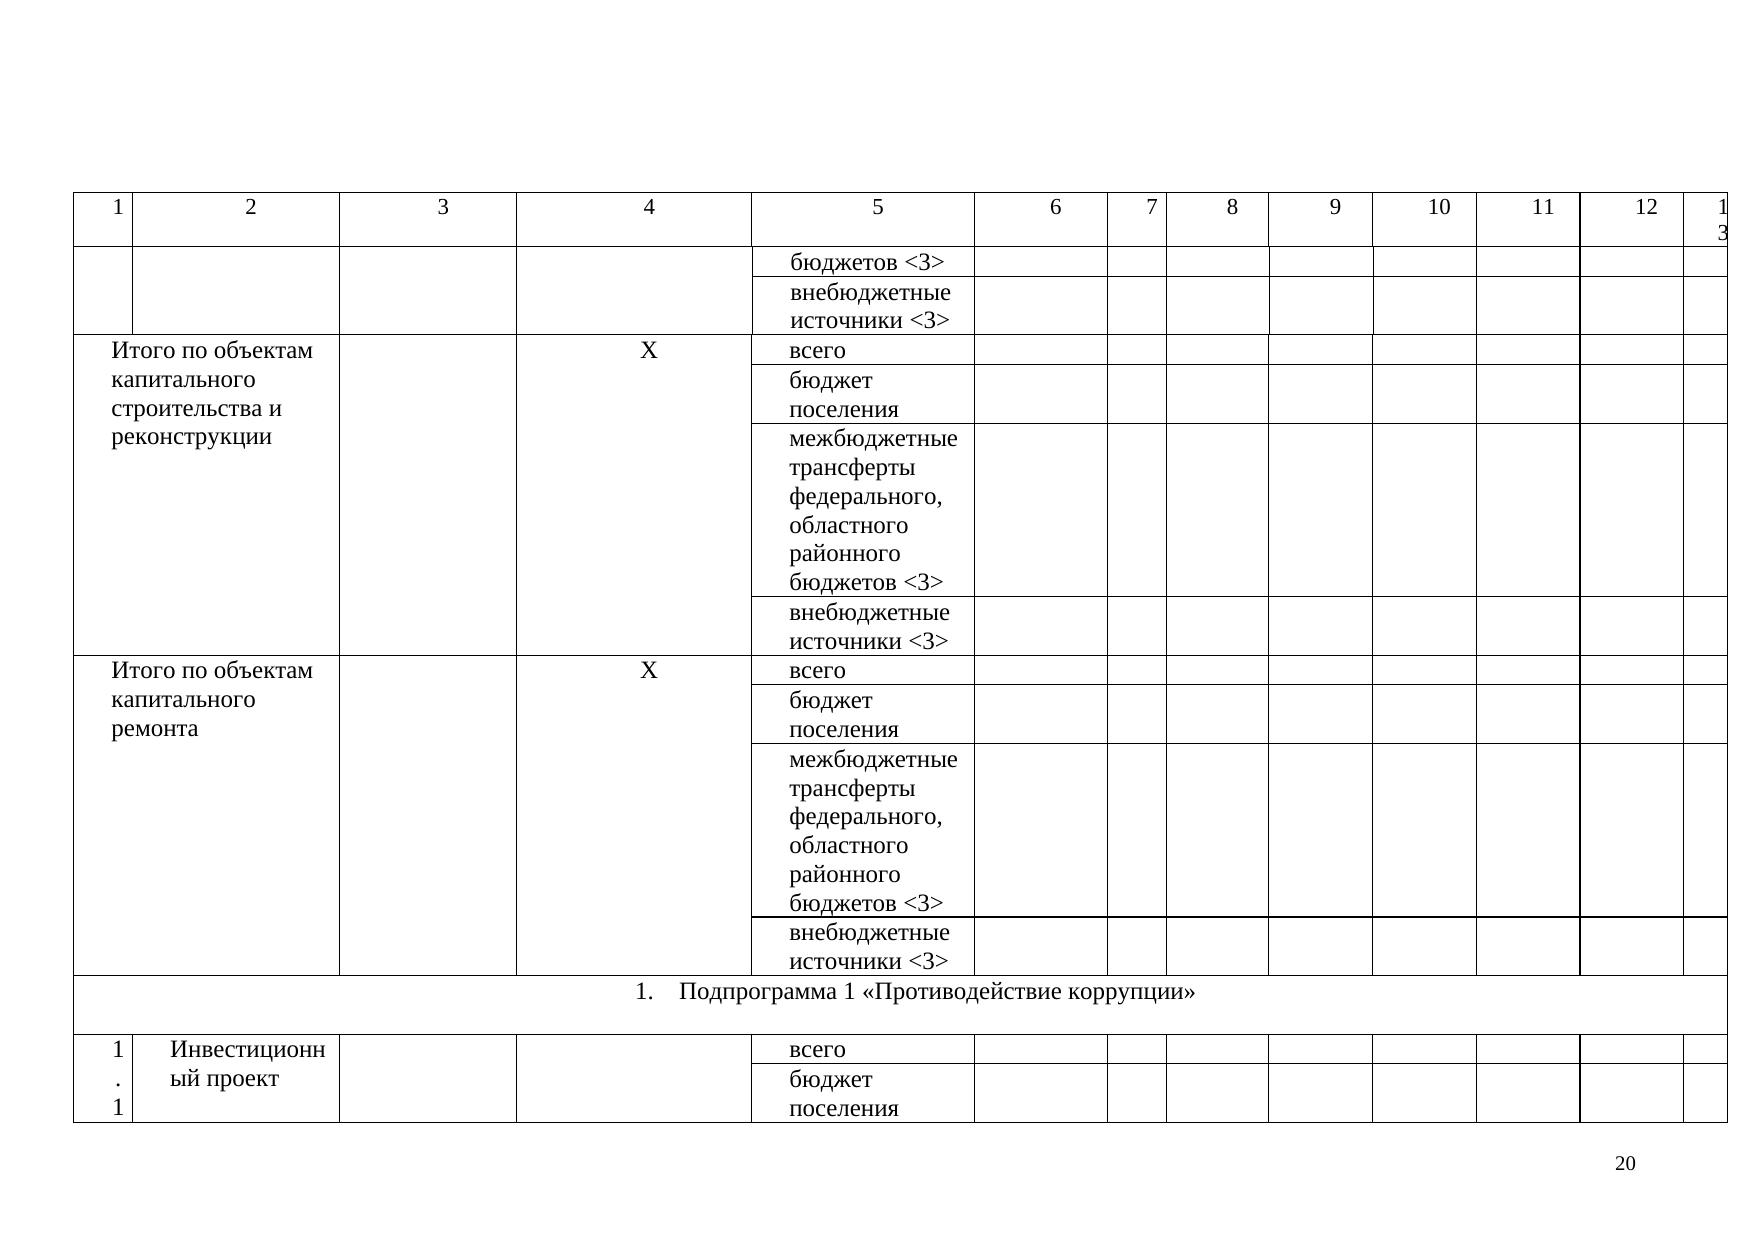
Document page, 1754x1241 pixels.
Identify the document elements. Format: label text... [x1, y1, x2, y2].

table_cell [1477, 744, 1579, 916]
table_cell [1477, 247, 1579, 276]
table_cell внебюджетные источники <3> [752, 918, 974, 975]
table_cell [340, 656, 516, 975]
table_cell [1373, 656, 1476, 684]
table_cell [1270, 247, 1373, 276]
table_cell [1269, 685, 1372, 743]
table_cell Итого по объектам капитального ремонта [74, 656, 339, 975]
table_cell [1270, 277, 1373, 334]
table_cell [1581, 365, 1683, 422]
table_cell [1108, 365, 1166, 422]
table_cell [1581, 685, 1683, 743]
table_cell [1108, 744, 1166, 916]
table_cell [1477, 597, 1579, 654]
table_cell [975, 424, 1107, 596]
table_cell [1373, 335, 1476, 364]
table_cell [1373, 424, 1476, 596]
table_cell [1684, 424, 1727, 596]
table_cell Итого по объектам капитального строительства и реконструкции [74, 335, 339, 654]
table_cell [1373, 1035, 1476, 1063]
table_cell [1684, 335, 1727, 364]
table_cell [1581, 597, 1683, 654]
table_cell [1581, 656, 1683, 684]
table_header 5 [752, 193, 974, 246]
table_cell [1269, 424, 1372, 596]
table_cell [1684, 685, 1727, 743]
table_cell [1269, 597, 1372, 654]
table_header 6 [975, 193, 1107, 246]
table_cell [1167, 335, 1268, 364]
table_cell [1373, 1064, 1476, 1122]
table_cell [975, 656, 1107, 684]
table_cell [1477, 918, 1579, 975]
table_cell [1684, 247, 1727, 276]
table_header 3 [340, 193, 516, 246]
table_header 2 [133, 193, 339, 246]
table_cell [1684, 277, 1727, 334]
table_cell Х [517, 656, 751, 975]
table_cell [975, 685, 1107, 743]
table_cell [1167, 247, 1269, 276]
table_cell [1167, 918, 1268, 975]
table_cell [1167, 365, 1268, 422]
table_cell [1373, 597, 1476, 654]
table_cell [1167, 597, 1268, 654]
table_cell 1.1. [74, 1035, 132, 1122]
table_cell [1477, 1035, 1579, 1063]
table_cell [1684, 744, 1727, 916]
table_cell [753, 247, 974, 276]
table_cell [1167, 424, 1268, 596]
table_cell внебюджетные источники <3> [752, 597, 974, 654]
table_cell [1167, 656, 1268, 684]
table_header 7 [1108, 193, 1166, 246]
table_cell [975, 247, 1107, 276]
table_header 8 [1167, 193, 1268, 246]
table_cell межбюджетные трансферты федерального, областного районного бюджетов <3> [752, 424, 974, 596]
table_header 10 [1373, 193, 1476, 246]
table_cell [1269, 335, 1372, 364]
table_cell [975, 597, 1107, 654]
table_cell [1108, 685, 1166, 743]
table_cell [975, 1064, 1107, 1122]
table_cell [1108, 1035, 1166, 1063]
table_cell [1269, 365, 1372, 422]
table_cell [1269, 1064, 1372, 1122]
table_cell [1581, 424, 1683, 596]
table_cell [1477, 335, 1579, 364]
table_cell [1684, 365, 1727, 422]
table_cell [1373, 365, 1476, 422]
table_cell [340, 335, 516, 654]
table_cell [1108, 247, 1166, 276]
table_cell [1167, 277, 1269, 334]
table_header 4 [517, 193, 751, 246]
table_cell [1269, 918, 1372, 975]
table_cell [1108, 656, 1166, 684]
table_cell [1374, 247, 1476, 276]
table_cell [1581, 744, 1683, 916]
table_cell [1167, 1035, 1268, 1063]
table_cell [1108, 424, 1166, 596]
table_cell [1108, 597, 1166, 654]
table_cell [1684, 1035, 1727, 1063]
table_header 11 [1477, 193, 1579, 246]
table_cell бюджет поселения [752, 365, 974, 422]
table_cell [1269, 656, 1372, 684]
table_cell [975, 918, 1107, 975]
table_cell [1373, 744, 1476, 916]
table_cell [340, 1035, 516, 1122]
table_header 9 [1269, 193, 1372, 246]
table_cell [1477, 685, 1579, 743]
table_cell [1684, 1064, 1727, 1122]
table_cell [1581, 277, 1683, 334]
table_cell [975, 335, 1107, 364]
table_cell [1477, 424, 1579, 596]
table_cell [1581, 1035, 1683, 1063]
table_header 1 [74, 193, 132, 246]
table_cell [975, 1035, 1107, 1063]
table_cell [1684, 918, 1727, 975]
table_cell [1374, 277, 1476, 334]
table_cell бюджет поселения [752, 1064, 974, 1122]
table_cell всего [752, 1035, 974, 1063]
table_cell Подпрограмма 1 «Противодействие коррупции» [74, 976, 1727, 1033]
table_cell [1108, 335, 1166, 364]
table_cell [1269, 1035, 1372, 1063]
table_cell внебюджетные источники <3> [753, 277, 974, 334]
table_cell [1684, 597, 1727, 654]
table_cell [1581, 918, 1683, 975]
table_cell всего [752, 656, 974, 684]
table_cell [1581, 247, 1683, 276]
table_cell [1108, 918, 1166, 975]
table_cell [1684, 656, 1727, 684]
table_cell [1167, 1064, 1268, 1122]
table_cell бюджет поселения [752, 685, 974, 743]
table_cell [1581, 335, 1683, 364]
table_header 13 [1684, 193, 1727, 246]
table_cell [1373, 685, 1476, 743]
table_cell [975, 365, 1107, 422]
table_cell всего [752, 335, 974, 364]
table_cell Инвестиционный проект [133, 1035, 339, 1122]
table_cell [752, 744, 974, 916]
table_cell [975, 277, 1107, 334]
table_cell [1269, 744, 1372, 916]
table_cell Х [517, 335, 751, 654]
table_cell [1373, 918, 1476, 975]
table_cell [1581, 1064, 1683, 1122]
table_cell [1477, 656, 1579, 684]
table_cell [975, 744, 1107, 916]
table_header 12 [1581, 193, 1683, 246]
table_cell [1477, 1064, 1579, 1122]
table_cell [517, 1035, 751, 1122]
table_cell [1477, 277, 1579, 334]
table_cell [1167, 744, 1268, 916]
table_cell [1108, 1064, 1166, 1122]
table_cell [1167, 685, 1268, 743]
table_cell [1108, 277, 1166, 334]
table_cell [1477, 365, 1579, 422]
